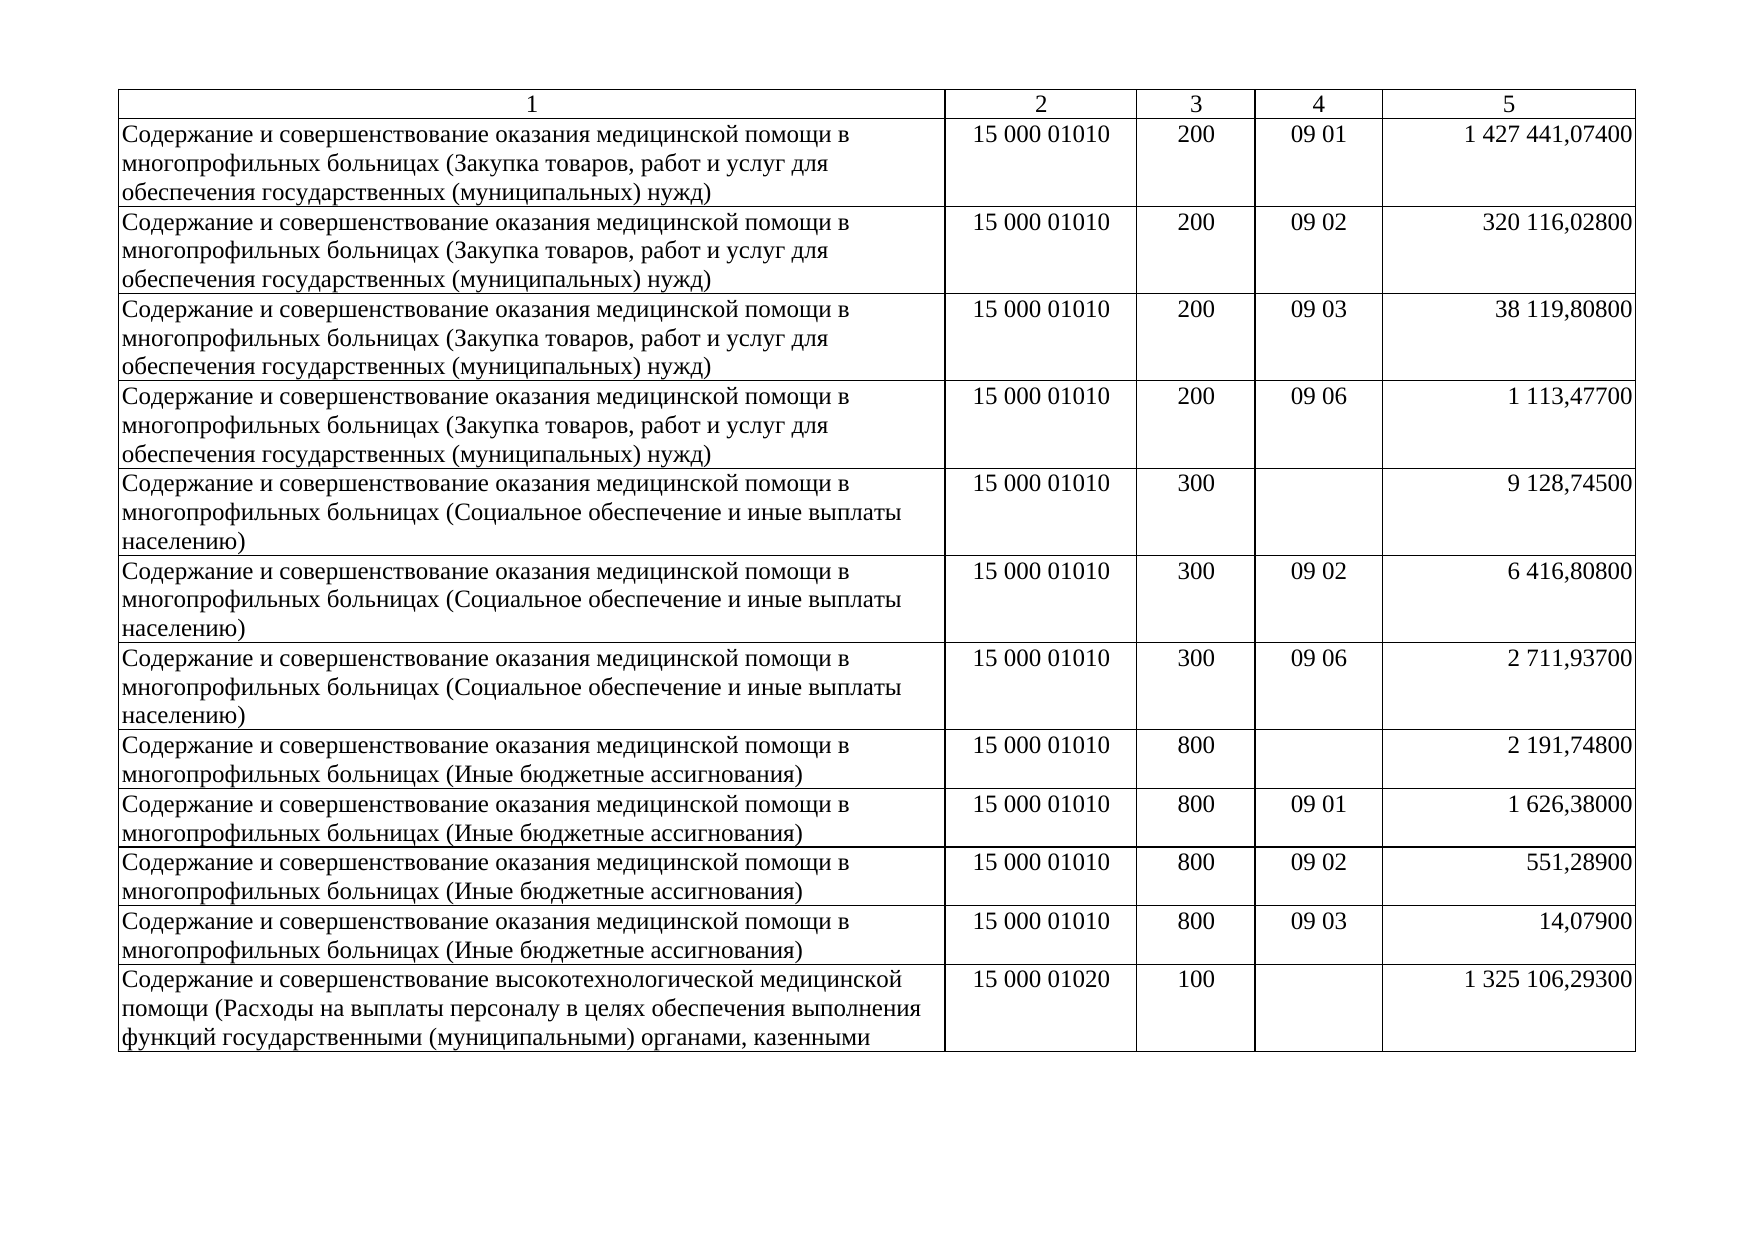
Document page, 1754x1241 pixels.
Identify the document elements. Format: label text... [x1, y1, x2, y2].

table_cell 09 03 [1256, 906, 1382, 963]
table_header 2 [946, 90, 1136, 118]
table_cell 1 325 106,29300 [1383, 965, 1635, 1051]
table_cell 300 [1137, 469, 1254, 555]
table_cell 1 113,47700 [1383, 381, 1635, 467]
table_cell [1256, 730, 1382, 788]
table_cell Содержание и совершенствование оказания медицинской помощи в многопрофильных больницах (Социальное обеспечение и иные выплаты населению) [119, 643, 944, 729]
table_cell 14,07900 [1383, 906, 1635, 963]
table_cell 100 [1137, 965, 1254, 1051]
table_cell 09 06 [1256, 643, 1382, 729]
table_cell 1 626,38000 [1383, 789, 1635, 846]
table_cell 15 000 01010 [946, 469, 1136, 555]
table_cell 2 711,93700 [1383, 643, 1635, 729]
table_cell [1256, 469, 1382, 555]
table_cell 800 [1137, 906, 1254, 963]
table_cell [119, 965, 944, 1051]
table_cell 15 000 01010 [946, 789, 1136, 846]
table_cell Содержание и совершенствование оказания медицинской помощи в многопрофильных больницах (Иные бюджетные ассигнования) [119, 789, 944, 846]
table_cell 300 [1137, 556, 1254, 642]
table_cell 200 [1137, 294, 1254, 380]
table_cell Содержание и совершенствование оказания медицинской помощи в многопрофильных больницах (Иные бюджетные ассигнования) [119, 730, 944, 788]
table_cell 1 427 441,07400 [1383, 119, 1635, 206]
table_header 5 [1383, 90, 1635, 118]
table_cell 200 [1137, 119, 1254, 206]
table_cell 15 000 01010 [946, 556, 1136, 642]
table_cell Содержание и совершенствование оказания медицинской помощи в многопрофильных больницах (Социальное обеспечение и иные выплаты населению) [119, 469, 944, 555]
table_cell 320 116,02800 [1383, 207, 1635, 293]
table_cell 15 000 01010 [946, 906, 1136, 963]
table_cell 9 128,74500 [1383, 469, 1635, 555]
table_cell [119, 119, 944, 206]
table_cell 09 02 [1256, 556, 1382, 642]
table_cell 38 119,80800 [1383, 294, 1635, 380]
table_cell Содержание и совершенствование оказания медицинской помощи в многопрофильных больницах (Социальное обеспечение и иные выплаты населению) [119, 556, 944, 642]
table_cell 300 [1137, 643, 1254, 729]
table_header 1 [119, 90, 944, 118]
table_header 3 [1137, 90, 1254, 118]
table_cell 15 000 01010 [946, 381, 1136, 467]
table_cell 800 [1137, 848, 1254, 905]
table_header 4 [1256, 90, 1382, 118]
table_cell 09 02 [1256, 848, 1382, 905]
table_cell 200 [1137, 381, 1254, 467]
table_cell 15 000 01010 [946, 848, 1136, 905]
table_cell [1256, 965, 1382, 1051]
table_cell 09 06 [1256, 381, 1382, 467]
table_cell Содержание и совершенствование оказания медицинской помощи в многопрофильных больницах (Иные бюджетные ассигнования) [119, 906, 944, 963]
table_cell 800 [1137, 789, 1254, 846]
table_cell 15 000 01010 [946, 207, 1136, 293]
table_cell 15 000 01010 [946, 294, 1136, 380]
table_cell Содержание и совершенствование оказания медицинской помощи в многопрофильных больницах (Иные бюджетные ассигнования) [119, 848, 944, 905]
table_cell 551,28900 [1383, 848, 1635, 905]
table_cell 15 000 01020 [946, 965, 1136, 1051]
table_cell 6 416,80800 [1383, 556, 1635, 642]
table_cell 09 03 [1256, 294, 1382, 380]
table_cell 15 000 01010 [946, 730, 1136, 788]
table_cell 200 [1137, 207, 1254, 293]
table_cell 15 000 01010 [946, 119, 1136, 206]
table_cell 800 [1137, 730, 1254, 788]
table_cell 2 191,74800 [1383, 730, 1635, 788]
table_cell 09 01 [1256, 789, 1382, 846]
table_cell 09 02 [1256, 207, 1382, 293]
table_cell 15 000 01010 [946, 643, 1136, 729]
table_cell 09 01 [1256, 119, 1382, 206]
